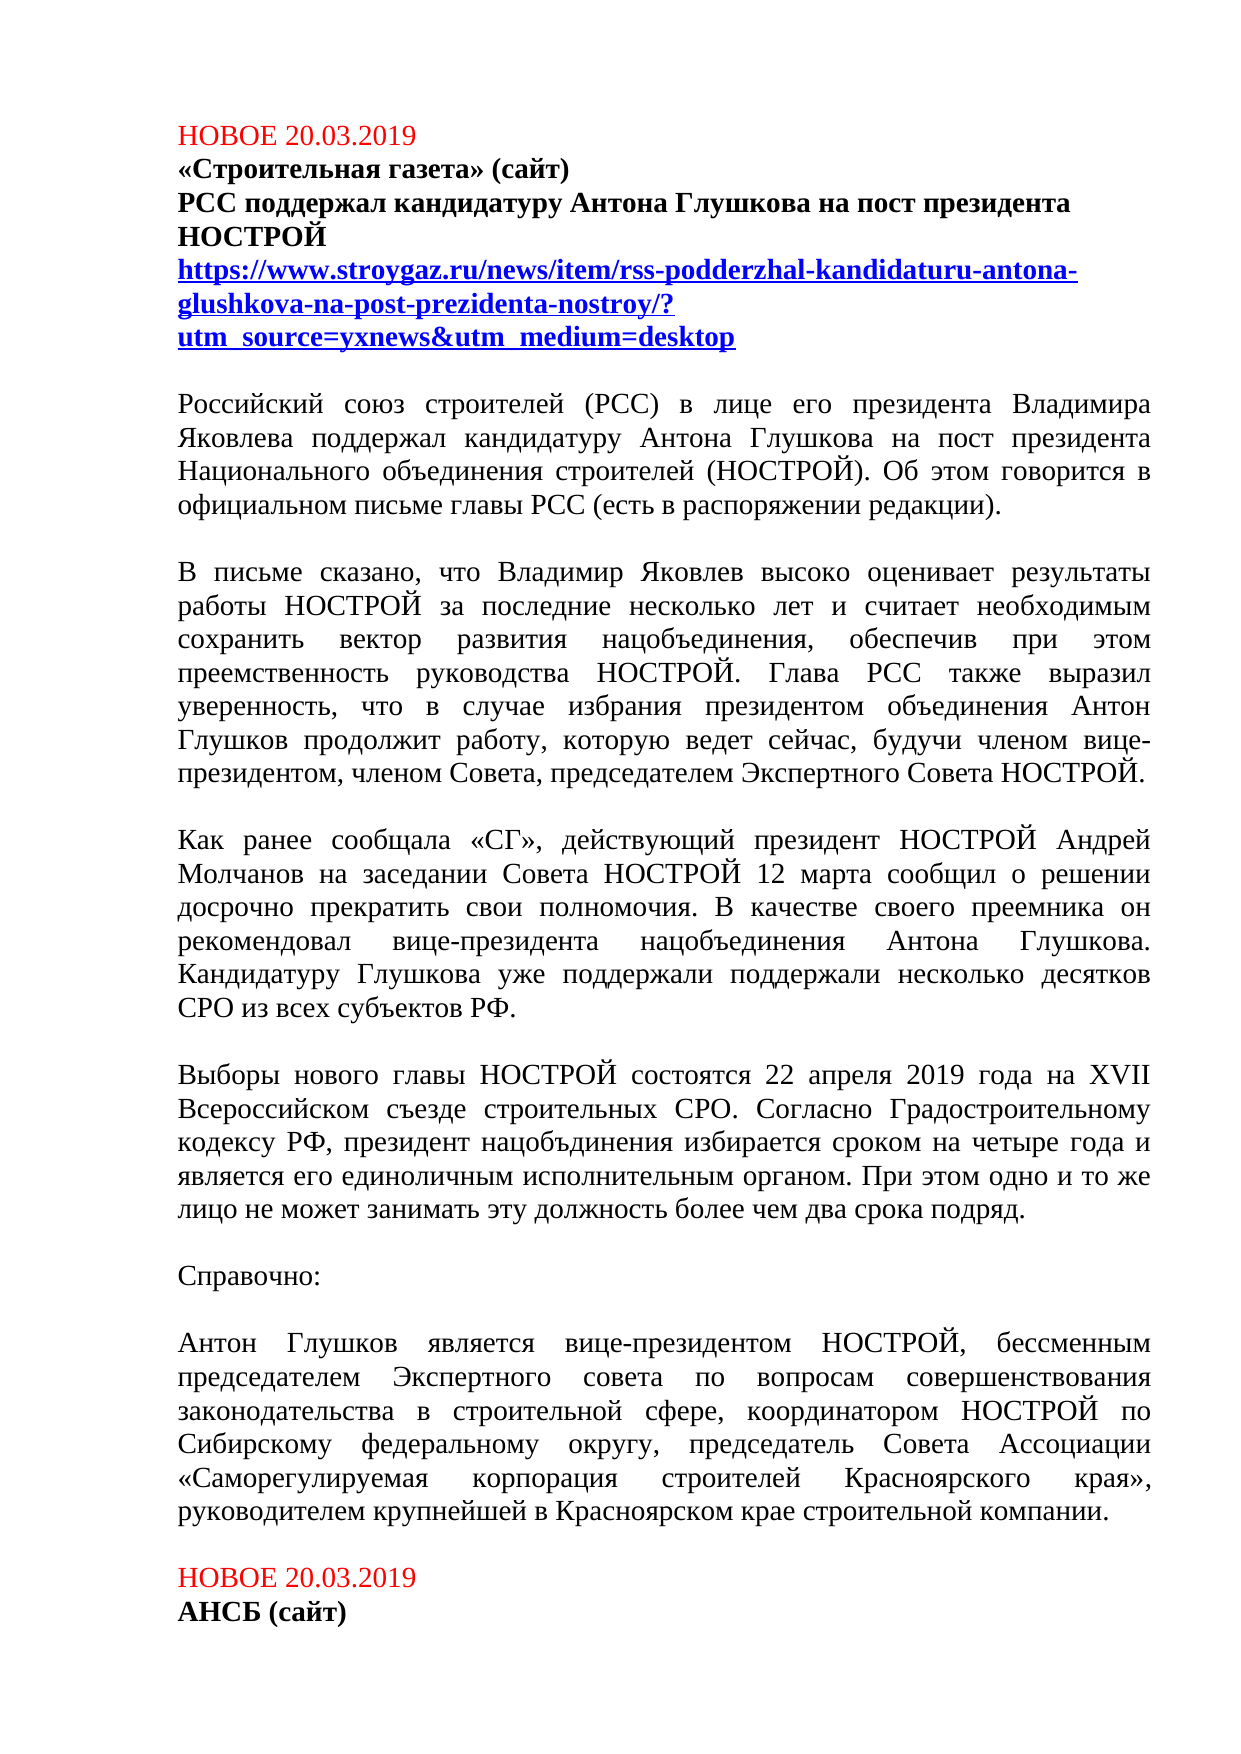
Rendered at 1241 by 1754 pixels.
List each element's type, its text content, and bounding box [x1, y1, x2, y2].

text РСС поддержал кандидатуру Антона Глушкова на пост президента НОСТРОЙ [177, 185, 1152, 252]
text Как ранее сообщала «СГ», действующий президент НОСТРОЙ Андрей Молчанов на заседании Совета НОСТРОЙ 12 марта сообщил о решении досрочно прекратить свои полномочия. В качестве своего преемника он рекомендовал вице-президента нацобъединения Антона Глушкова. Кандидатуру Глушкова уже поддержали поддержали несколько десятков СРО из всех субъектов РФ. [177, 822, 1152, 1024]
text https://www.stroygaz.ru/news/item/rss-podderzhal-kandidaturu-antona-glushkova-na-post-prezidenta-nostroy/?utm_source=yxnews&utm_medium=desktop [177, 252, 1152, 353]
text В письме сказано, что Владимир Яковлев высоко оценивает результаты работы НОСТРОЙ за последние несколько лет и считает необходимым сохранить вектор развития нацобъединения, обеспечив при этом преемственность руководства НОСТРОЙ. Глава РСС также выразил уверенность, что в случае избрания президентом объединения Антон Глушков продолжит работу, которую ведет сейчас, будучи членом вице-президентом, членом Совета, председателем Экспертного Совета НОСТРОЙ. [177, 554, 1152, 789]
text НОВОЕ 20.03.2019 [177, 118, 1152, 152]
text Антон Глушков является вице-президентом НОСТРОЙ, бессменным председателем Экспертного совета по вопросам совершенствования законодательства в строительной сфере, координатором НОСТРОЙ по Сибирскому федеральному округу, председатель Совета Ассоциации «Саморегулируемая корпорация строителей Красноярского края», руководителем крупнейшей в Красноярском крае строительной компании. [177, 1326, 1152, 1527]
text НОВОЕ 20.03.2019 [177, 1560, 1152, 1594]
text «Строительная газета» (сайт) [177, 152, 1152, 185]
text Выборы нового главы НОСТРОЙ состоятся 22 апреля 2019 года на XVII Всероссийском съезде строительных СРО. Согласно Градостроительному кодексу РФ, президент нацобъдинения избирается сроком на четыре года и является его единоличным исполнительным органом. При этом одно и то же лицо не может занимать эту должность более чем два срока подряд. [177, 1057, 1152, 1225]
text АНСБ (сайт) [177, 1594, 1152, 1627]
text Российский союз строителей (РСС) в лице его президента Владимира Яковлева поддержал кандидатуру Антона Глушкова на пост президента Национального объединения строителей (НОСТРОЙ). Об этом говорится в официальном письме главы РСС (есть в распоряжении редакции). [177, 386, 1152, 521]
text Справочно: [177, 1258, 1152, 1292]
